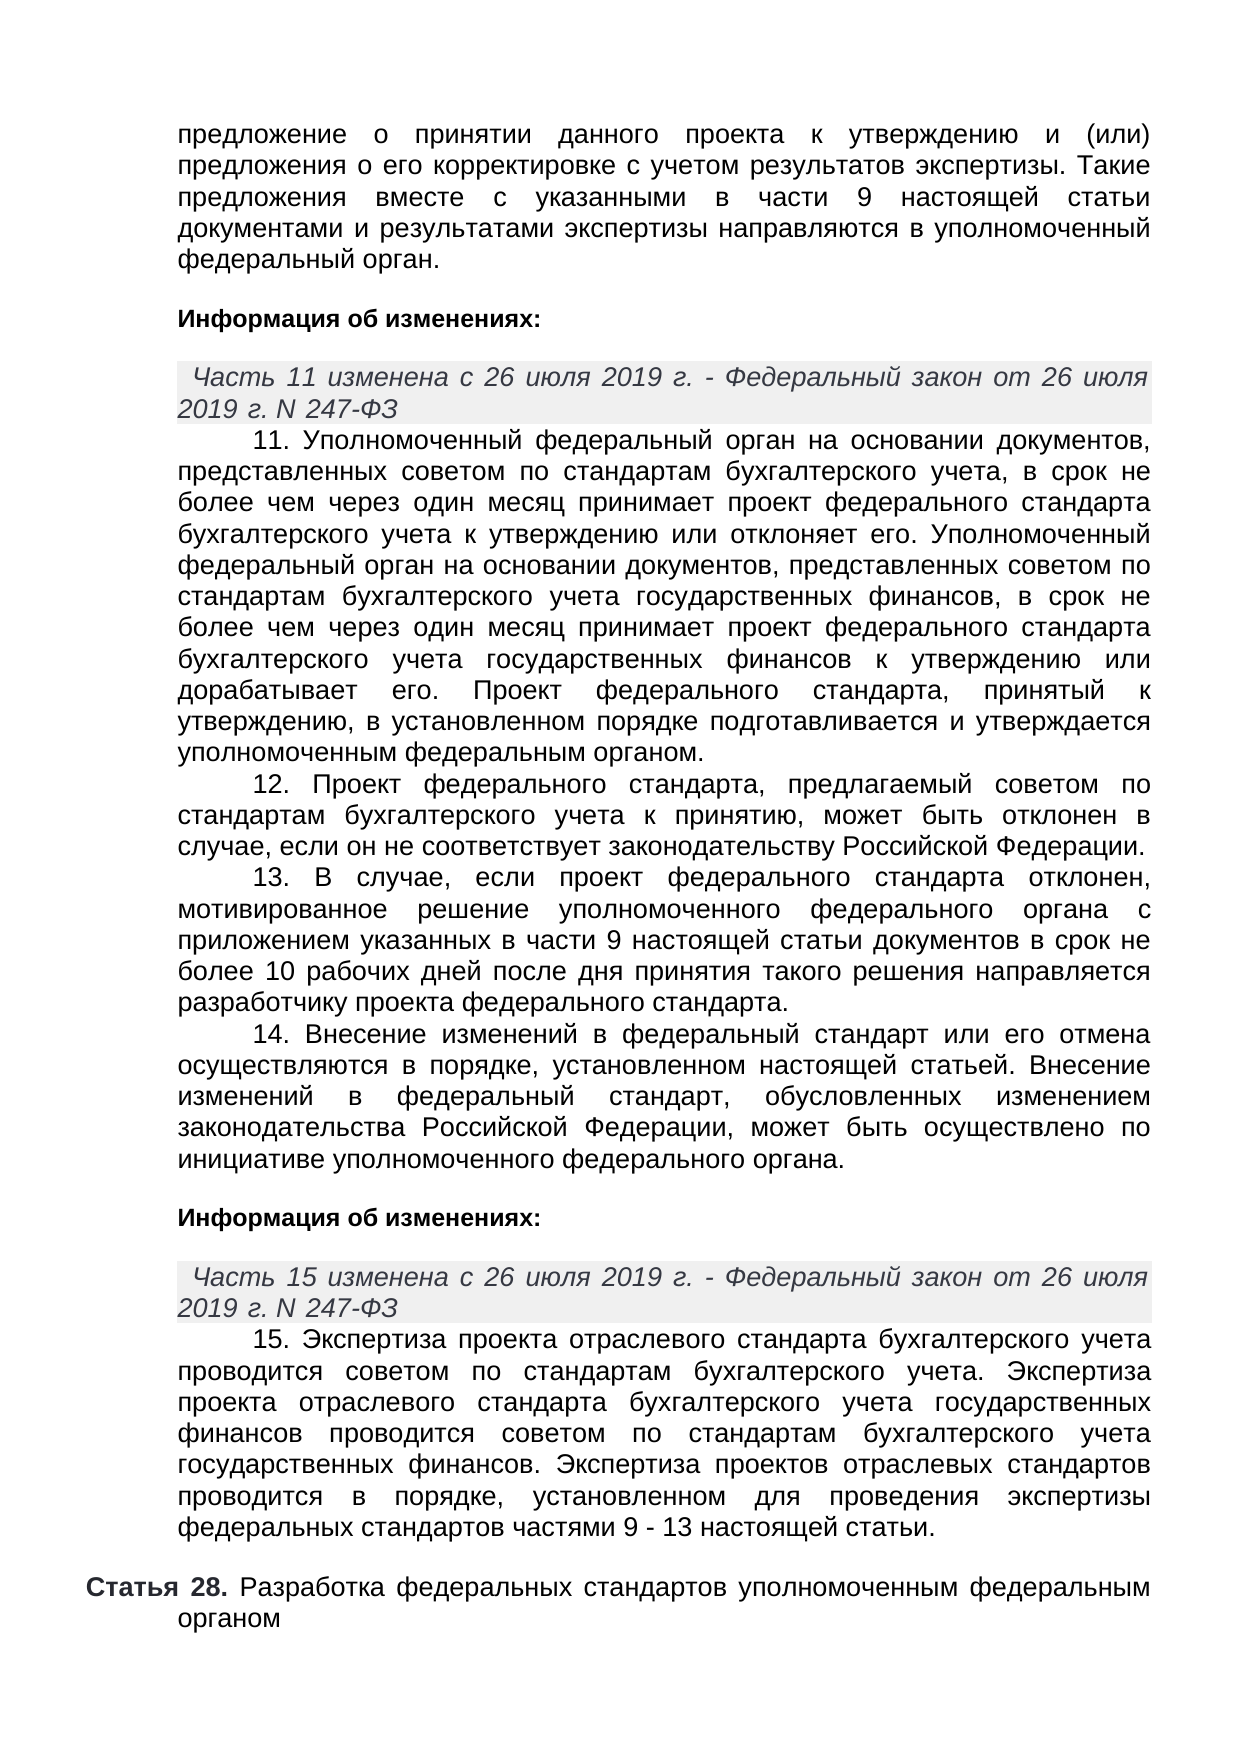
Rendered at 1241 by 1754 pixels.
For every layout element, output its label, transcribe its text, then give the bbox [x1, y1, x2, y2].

text Статья 28. Разработка федеральных стандартов уполномоченным федеральным органом [86, 1571, 1152, 1633]
text Часть 11 изменена с 26 июля 2019 г. - Федеральный закон от 26 июля 2019 г. N 247-ФЗ [177, 361, 1152, 424]
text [177, 118, 1152, 274]
text 11. Уполномоченный федеральный орган на основании документов, представленных советом по стандартам бухгалтерского учета, в срок не более чем через один месяц принимает проект федерального стандарта бухгалтерского учета к утверждению или отклоняет его. Уполномоченный федеральный орган на основании документов, представленных советом по стандартам бухгалтерского учета государственных финансов, в срок не более чем через один месяц принимает проект федерального стандарта бухгалтерского учета государственных финансов к утверждению или дорабатывает его. Проект федерального стандарта, принятый к утверждению, в установленном порядке подготавливается и утверждается уполномоченным федеральным органом. [177, 424, 1152, 768]
text Информация об изменениях: [177, 1203, 1152, 1232]
text Информация об изменениях: [177, 303, 1152, 332]
text 15. Экспертиза проекта отраслевого стандарта бухгалтерского учета проводится советом по стандартам бухгалтерского учета. Экспертиза проекта отраслевого стандарта бухгалтерского учета государственных финансов проводится советом по стандартам бухгалтерского учета государственных финансов. Экспертиза проектов отраслевых стандартов проводится в порядке, установленном для проведения экспертизы федеральных стандартов частями 9 - 13 настоящей статьи. [177, 1323, 1152, 1542]
text 12. Проект федерального стандарта, предлагаемый советом по стандартам бухгалтерского учета к принятию, может быть отклонен в случае, если он не соответствует законодательству Российской Федерации. [177, 768, 1152, 861]
text Часть 15 изменена с 26 июля 2019 г. - Федеральный закон от 26 июля 2019 г. N 247-ФЗ [177, 1261, 1152, 1323]
text 13. В случае, если проект федерального стандарта отклонен, мотивированное решение уполномоченного федерального органа с приложением указанных в части 9 настоящей статьи документов в срок не более 10 рабочих дней после дня принятия такого решения направляется разработчику проекта федерального стандарта. [177, 861, 1152, 1018]
text 14. Внесение изменений в федеральный стандарт или его отмена осуществляются в порядке, установленном настоящей статьей. Внесение изменений в федеральный стандарт, обусловленных изменением законодательства Российской Федерации, может быть осуществлено по инициативе уполномоченного федерального органа. [177, 1018, 1152, 1174]
